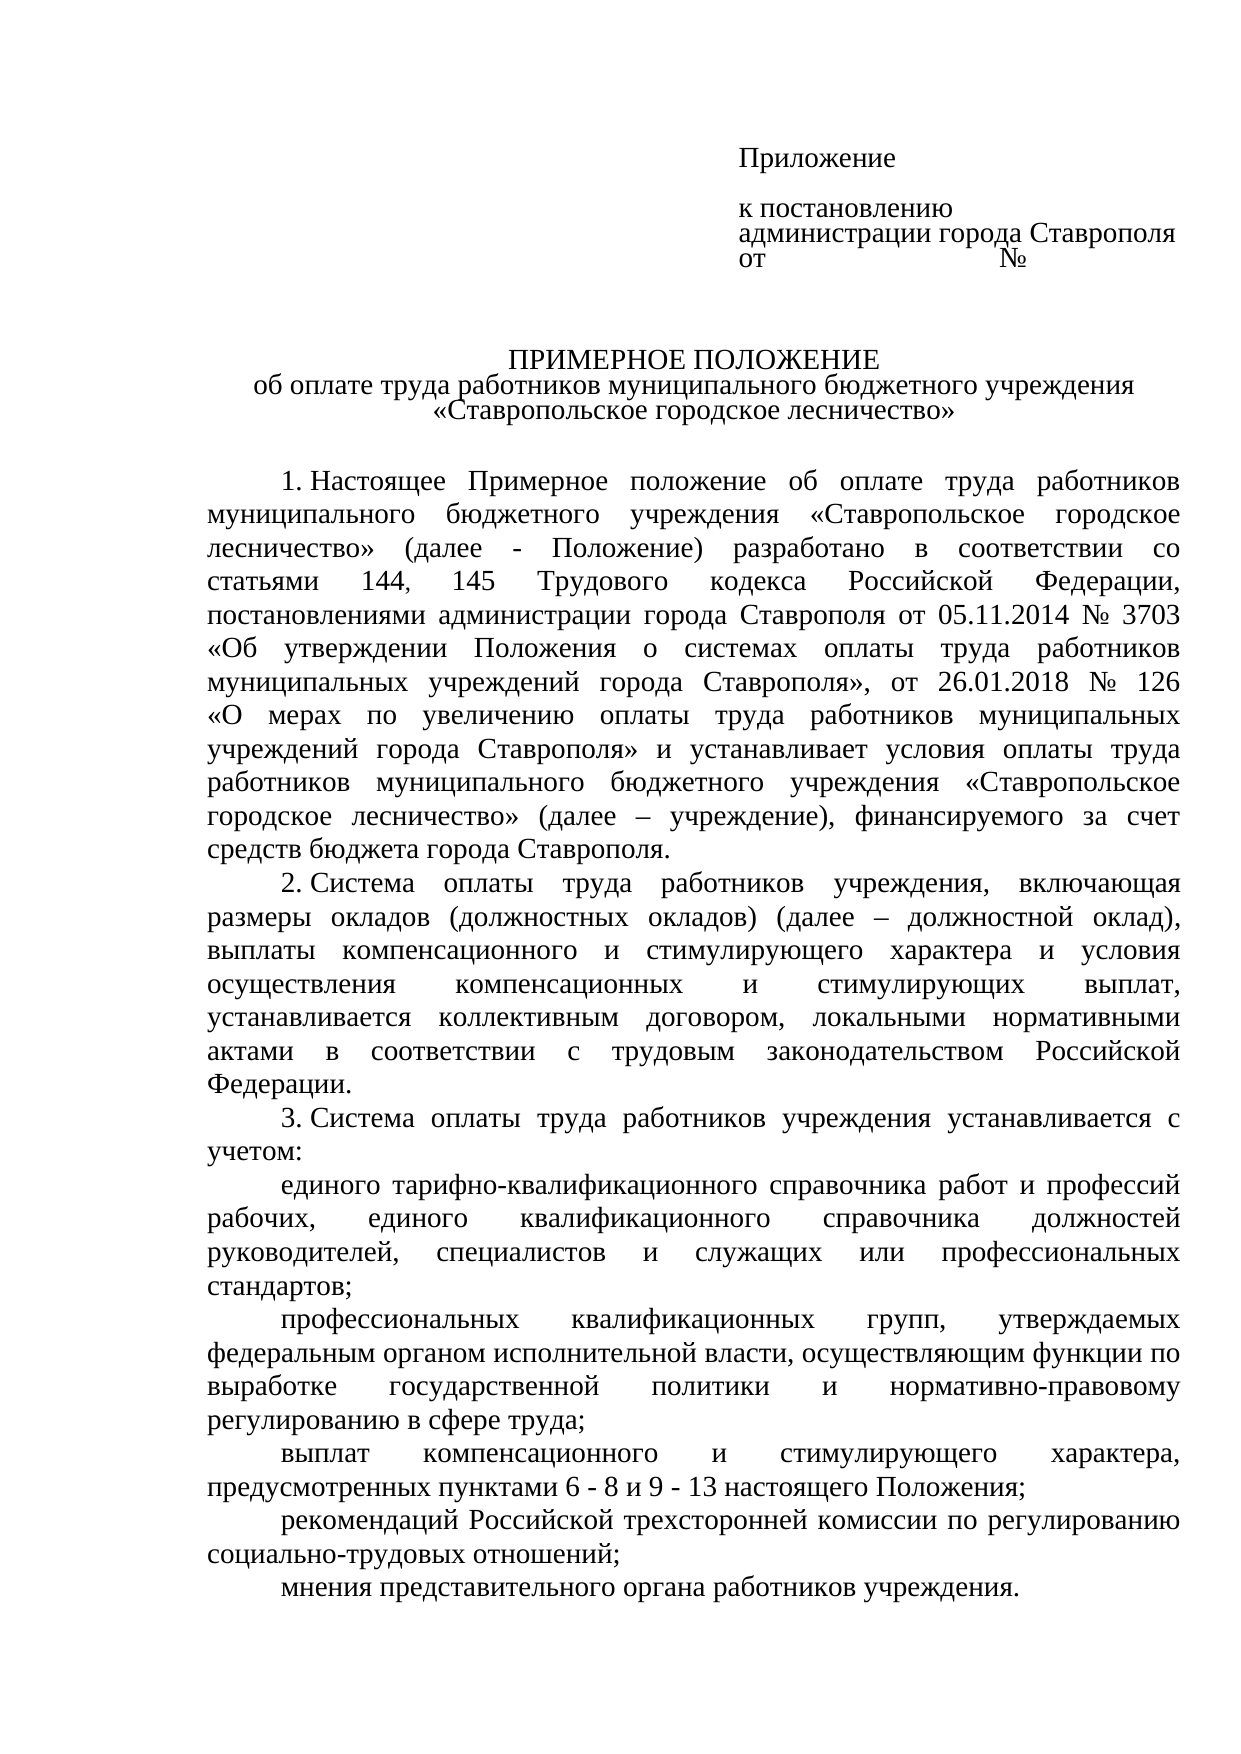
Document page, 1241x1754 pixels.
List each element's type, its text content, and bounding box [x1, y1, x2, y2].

text рекомендаций Российской трехсторонней комиссии по регулированию социально-трудовых отношений; [207, 1502, 1181, 1569]
title об оплате труда работников муниципального бюджетного учреждения «Ставропольское городское лесничество» [207, 374, 1181, 424]
text 2. Система оплаты труда работников учреждения, включающая размеры окладов (должностных окладов) (далее – должностной оклад), выплаты компенсационного и стимулирующего характера и условия осуществления компенсационных и стимулирующих выплат, устанавливается коллективным договором, локальными нормативными актами в соответствии с трудовым законодательством Российской Федерации. [207, 865, 1181, 1100]
text выплат компенсационного и стимулирующего характера, предусмотренных пунктами 6 - 8 и 9 - 13 настоящего Положения; [207, 1435, 1181, 1502]
text 1. Настоящее Примерное положение об оплате труда работников муниципального бюджетного учреждения «Ставропольское городское лесничество» (далее - Положение) разработано в соответствии со статьями 144, 145 Трудового кодекса Российской Федерации, постановлениями администрации города Ставрополя от 05.11.2014 № 3703 «Об утверждении Положения о системах оплаты труда работников муниципальных учреждений города Ставрополя», от 26.01.2018 № 126 «О мерах по увеличению оплаты труда работников муниципальных учреждений города Ставрополя» и устанавливает условия оплаты труда работников муниципального бюджетного учреждения «Ставропольское городское лесничество» (далее – учреждение), финансируемого за счет средств бюджета города Ставрополя. [207, 463, 1181, 865]
text к постановлению [738, 198, 1181, 223]
text профессиональных квалификационных групп, утверждаемых федеральным органом исполнительной власти, осуществляющим функции по выработке государственной политики и нормативно-правовому регулированию в сфере труда; [207, 1301, 1181, 1435]
text Приложение [738, 148, 1181, 173]
text администрации города Ставрополя [738, 223, 1181, 248]
title ПРИМЕРНОЕ ПОЛОЖЕНИЕ [207, 349, 1181, 374]
text 3. Система оплаты труда работников учреждения устанавливается с учетом: [207, 1100, 1181, 1167]
text мнения представительного органа работников учреждения. [207, 1569, 1181, 1603]
text от № [738, 248, 1181, 273]
text единого тарифно-квалификационного справочника работ и профессий рабочих, единого квалификационного справочника должностей руководителей, специалистов и служащих или профессиональных стандартов; [207, 1167, 1181, 1301]
